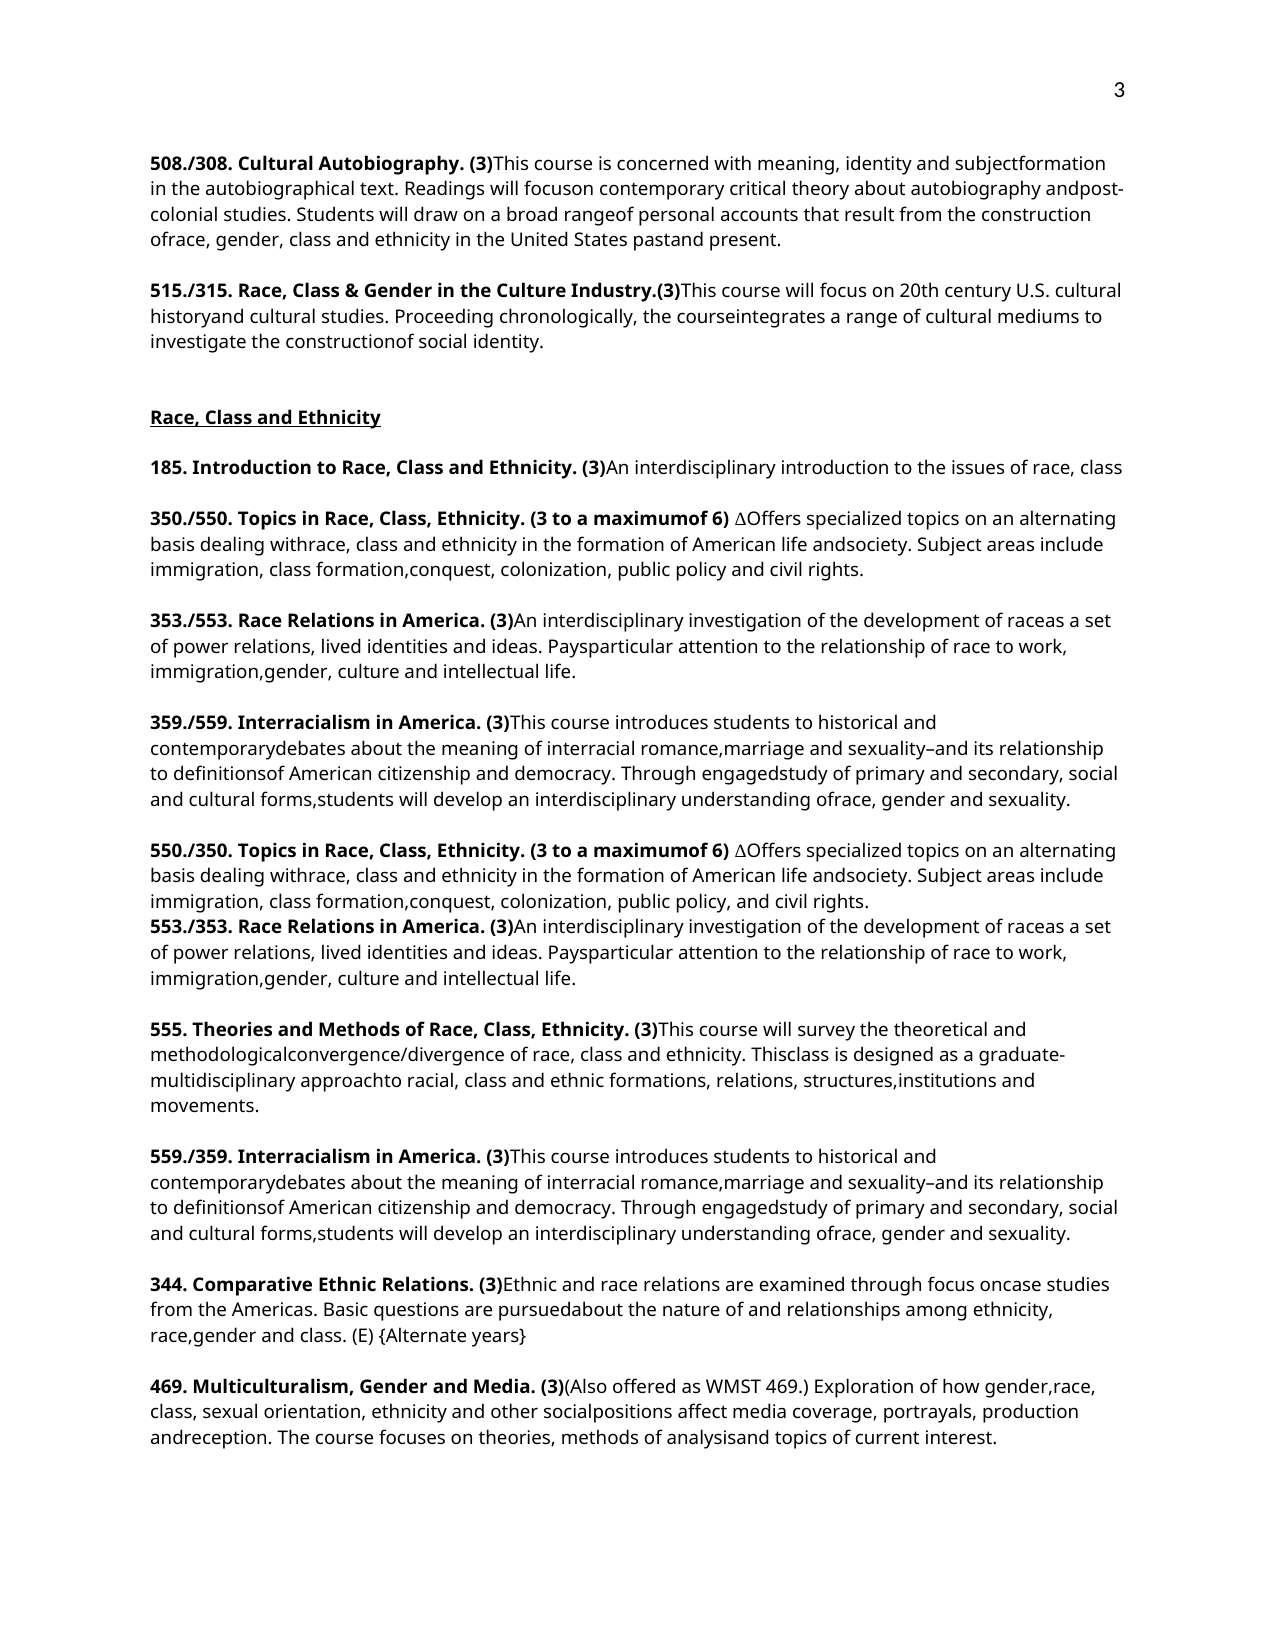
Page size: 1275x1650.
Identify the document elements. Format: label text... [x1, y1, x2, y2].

text 553./353. Race Relations in America. (3)An interdisciplinary investigation of the development of raceas a set of power relations, lived identities and ideas. Paysparticular attention to the relationship of race to work, immigration,gender, culture and intellectual life. [150, 914, 1125, 990]
text 469. Multiculturalism, Gender and Media. (3)(Also offered as WMST 469.) Exploration of how gender,race, class, sexual orientation, ethnicity and other socialpositions affect media coverage, portrayals, production andreception. The course focuses on theories, methods of analysisand topics of current interest. [150, 1373, 1125, 1450]
text 559./359. Interracialism in America. (3)This course introduces students to historical and contemporarydebates about the meaning of interracial romance,marriage and sexuality–and its relationship to definitionsof American citizenship and democracy. Through engagedstudy of primary and secondary, social and cultural forms,students will develop an interdisciplinary understanding ofrace, gender and sexuality. [150, 1143, 1125, 1246]
text 508./308. Cultural Autobiography. (3)This course is concerned with meaning, identity and subjectformation in the autobiographical text. Readings will focuson contemporary critical theory about autobiography andpost-colonial studies. Students will draw on a broad rangeof personal accounts that result from the construction ofrace, gender, class and ethnicity in the United States pastand present. [150, 150, 1125, 252]
text 359./559. Interracialism in America. (3)This course introduces students to historical and contemporarydebates about the meaning of interracial romance,marriage and sexuality–and its relationship to definitionsof American citizenship and democracy. Through engagedstudy of primary and secondary, social and cultural forms,students will develop an interdisciplinary understanding ofrace, gender and sexuality. [150, 709, 1125, 812]
text 185. Introduction to Race, Class and Ethnicity. (3)An interdisciplinary introduction to the issues of race, class [150, 454, 1125, 480]
text 555. Theories and Methods of Race, Class, Ethnicity. (3)This course will survey the theoretical and methodologicalconvergence/divergence of race, class and ethnicity. Thisclass is designed as a graduate-multidisciplinary approachto racial, class and ethnic formations, relations, structures,institutions and movements. [150, 1016, 1125, 1118]
text 344. Comparative Ethnic Relations. (3)Ethnic and race relations are examined through focus oncase studies from the Americas. Basic questions are pursuedabout the nature of and relationships among ethnicity, race,gender and class. (E) {Alternate years} [150, 1271, 1125, 1348]
text 515./315. Race, Class & Gender in the Culture Industry.(3)This course will focus on 20th century U.S. cultural historyand cultural studies. Proceeding chronologically, the courseintegrates a range of cultural mediums to investigate the constructionof social identity. [150, 278, 1125, 354]
text 550./350. Topics in Race, Class, Ethnicity. (3 to a maximumof 6) ΔOffers specialized topics on an alternating basis dealing withrace, class and ethnicity in the formation of American life andsociety. Subject areas include immigration, class formation,conquest, colonization, public policy, and civil rights. [150, 837, 1125, 914]
text 353./553. Race Relations in America. (3)An interdisciplinary investigation of the development of raceas a set of power relations, lived identities and ideas. Paysparticular attention to the relationship of race to work, immigration,gender, culture and intellectual life. [150, 607, 1125, 684]
text Race, Class and Ethnicity [150, 404, 1125, 430]
text 350./550. Topics in Race, Class, Ethnicity. (3 to a maximumof 6) ΔOffers specialized topics on an alternating basis dealing withrace, class and ethnicity in the formation of American life andsociety. Subject areas include immigration, class formation,conquest, colonization, public policy and civil rights. [150, 505, 1125, 582]
